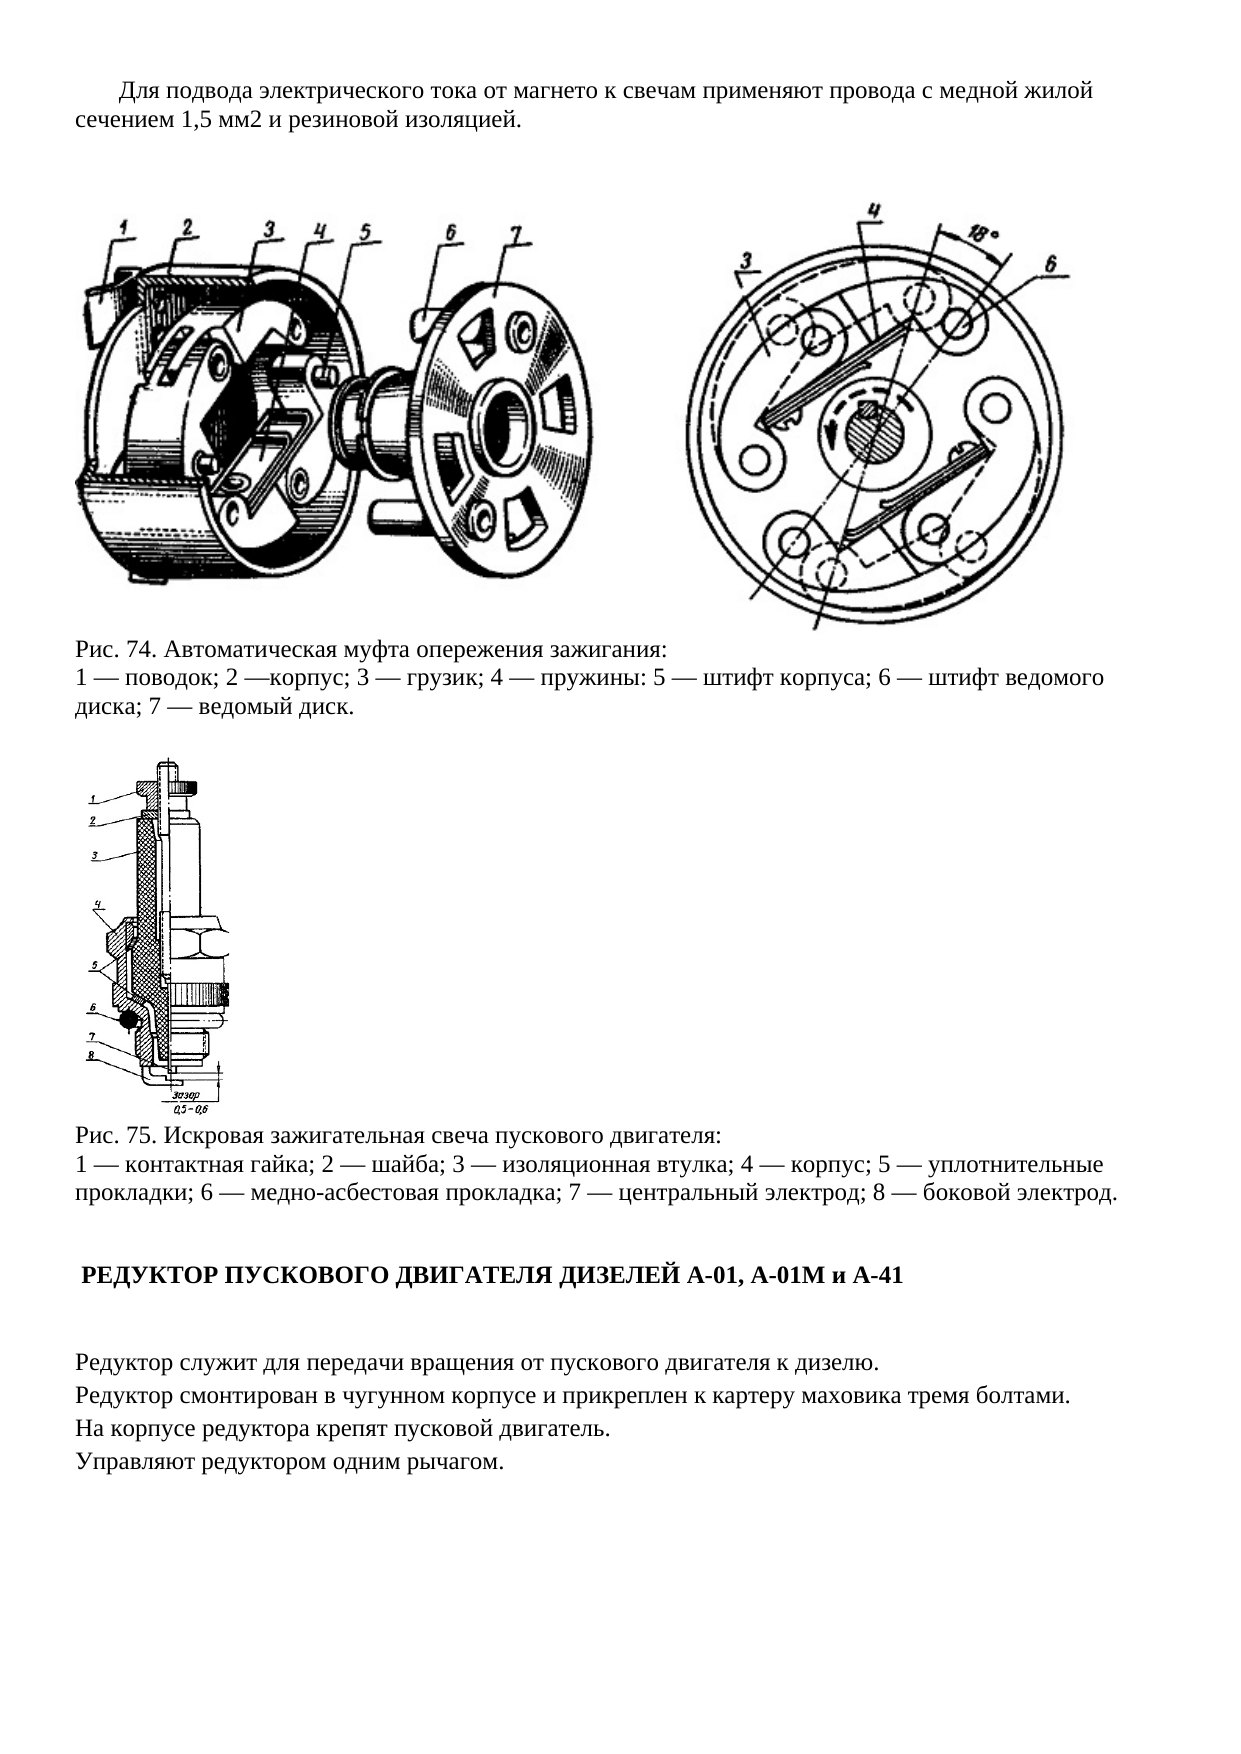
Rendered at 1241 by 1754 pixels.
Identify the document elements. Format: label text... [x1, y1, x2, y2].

text РЕДУКТОР ПУСКОВОГО ДВИГАТЕЛЯ ДИЗЕЛЕЙ А-01, А-01М и А-41 [75, 1260, 1165, 1289]
text Редуктор служит для передачи вращения от пускового двигателя к дизелю. Редуктор смонтирован в чугунном корпусе и прикреплен к картеру маховика тремя болтами. На корпусе редуктора крепят пусковой двигатель. Управляют редуктором одним рычагом. [75, 1314, 1165, 1475]
picture [75, 748, 230, 1120]
picture [75, 190, 1091, 634]
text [75, 75, 1165, 132]
text Рис. 74. Автоматическая муфта опережения зажигания: 1 — поводок; 2 —корпус; 3 — грузик; 4 — пружины: 5 — штифт корпуса; 6 — штифт ведомого диска; 7 — ведомый диск. [75, 634, 1165, 720]
text Рис. 75. Искровая зажигательная свеча пускового двигателя: 1 — контактная гайка; 2 — шайба; 3 — изоляционная втулка; 4 — корпус; 5 — уплотнительные прокладки; 6 — медно-асбестовая прокладка; 7 — центральный электрод; 8 — боковой электрод. [75, 1120, 1165, 1206]
